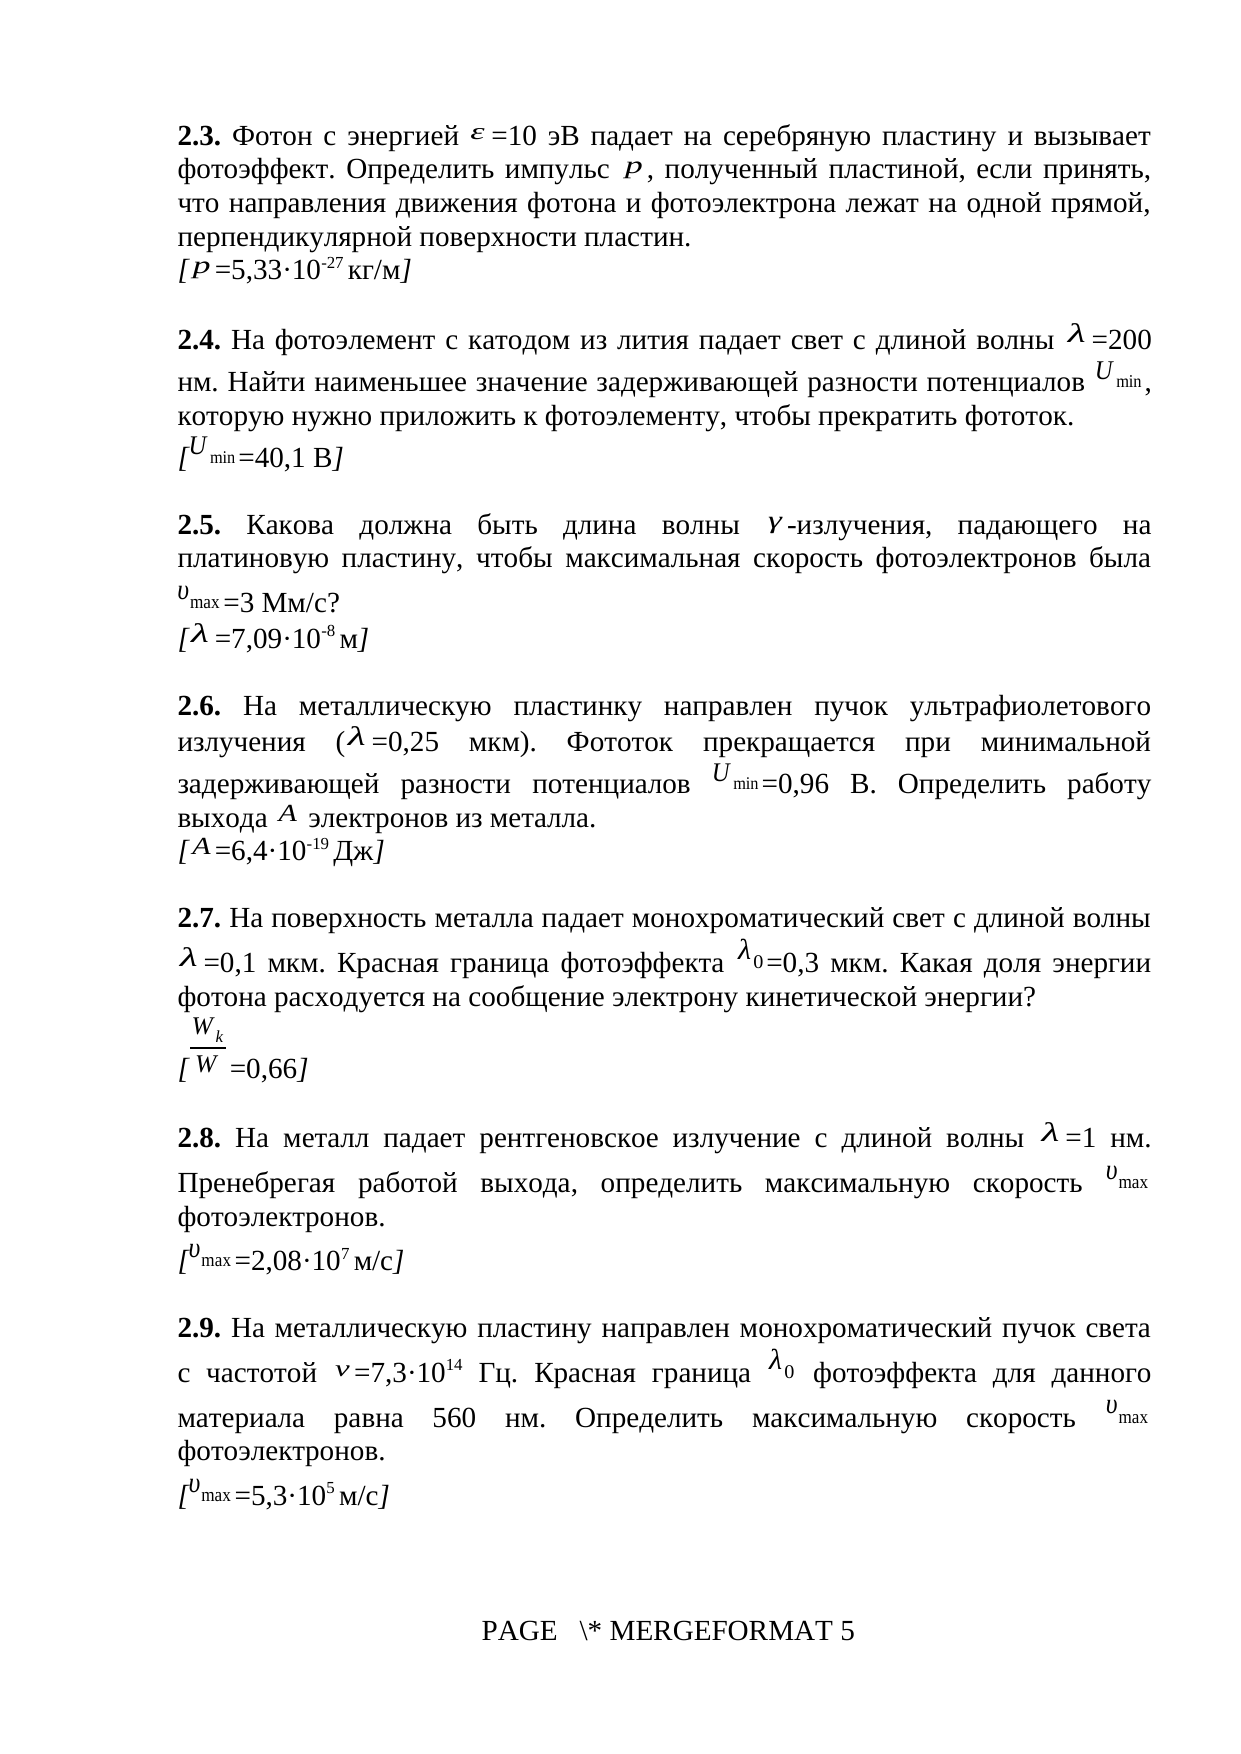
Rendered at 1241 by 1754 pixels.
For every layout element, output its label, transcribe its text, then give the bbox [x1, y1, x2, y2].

text 2.3. Фотон с энергией =10 эВ падает на серебряную пластину и вызывает фотоэффект. Определить импульс , полученный пластиной, если принять, что направления движения фотона и фотоэлектрона лежат на одной прямой, перпендикулярной поверхности пластин. [177, 118, 1152, 252]
text 2.9. На металлическую пластину направлен монохроматический пучок света с частотой =7,3·1014 Гц. Красная граница фотоэффекта для данного материала равна 560 нм. Определить максимальную скорость фотоэлектронов. [177, 1310, 1152, 1467]
text 2.6. На металлическую пластинку направлен пучок ультрафиолетового излучения (=0,25 мкм). Фототок прекращается при минимальной задерживающей разности потенциалов =0,96 В. Определить работу выхода электронов из металла. [177, 688, 1152, 833]
text [=5,33·10-27 кг/м] [177, 252, 1152, 286]
text [=2,08·107 м/с] [177, 1232, 1152, 1277]
text 2.5. Какова должна быть длина волны -излучения, падающего на платиновую пластину, чтобы максимальная скорость фотоэлектронов была =3 Мм/с? [177, 507, 1152, 619]
text [=40,1 В] [177, 431, 1152, 473]
text [=6,4·10-19 Дж] [177, 833, 1152, 867]
text [=7,09·10-8 м] [177, 619, 1152, 655]
text 2.8. На металл падает рентгеновское излучение с длиной волны =1 нм. Пренебрегая работой выхода, определить максимальную скорость фотоэлектронов. [177, 1118, 1152, 1232]
text [=5,3·105 м/с] [177, 1467, 1152, 1512]
text 2.4. На фотоэлемент с катодом из лития падает свет с длиной волны =200 нм. Найти наименьшее значение задерживающей разности потенциалов , которую нужно приложить к фотоэлементу, чтобы прекратить фототок. [177, 319, 1152, 431]
text 2.7. На поверхность металла падает монохроматический свет с длиной волны =0,1 мкм. Красная граница фотоэффекта =0,3 мкм. Какая доля энергии фотона расходуется на сообщение электрону кинетической энергии? [177, 901, 1152, 1012]
text [=0,66] [177, 1012, 1152, 1084]
